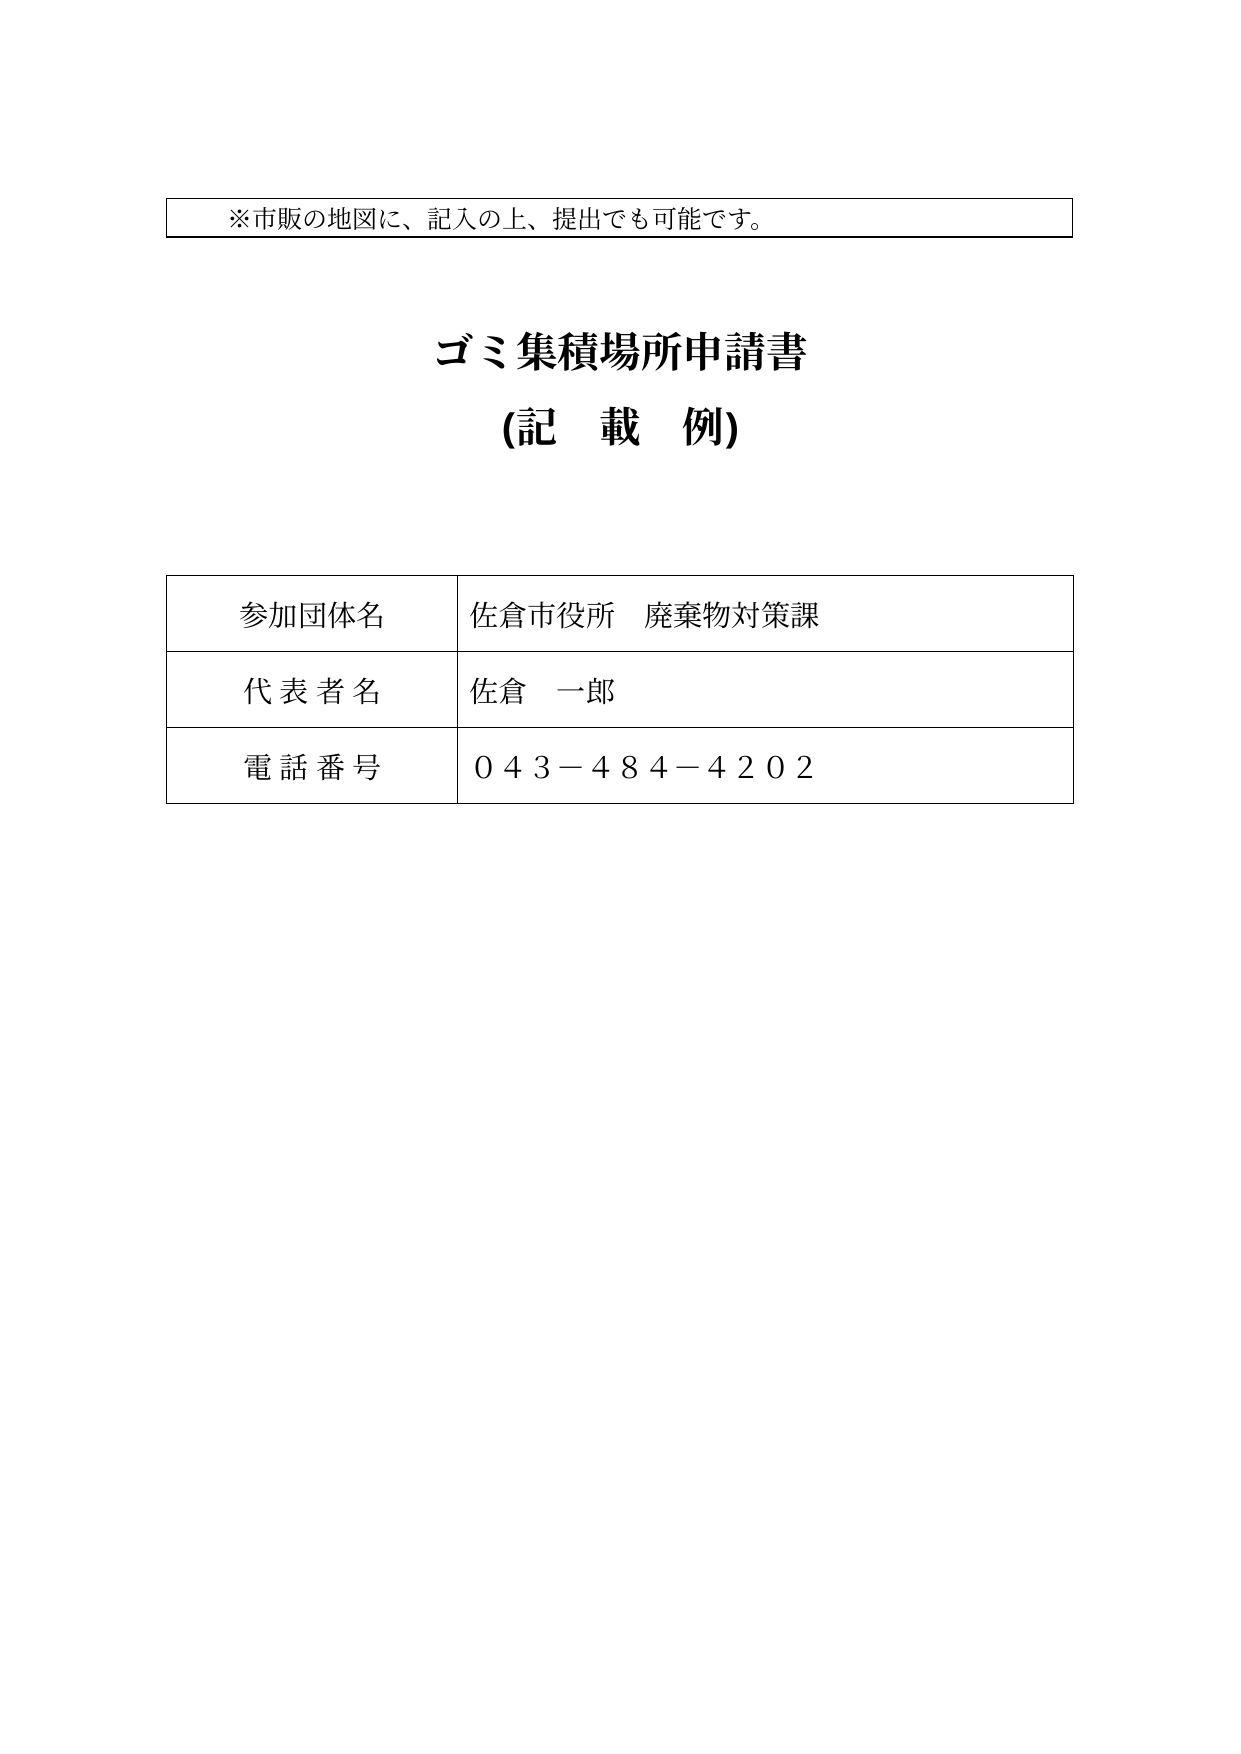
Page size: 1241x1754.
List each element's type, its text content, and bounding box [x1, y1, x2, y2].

table_cell ０４３－４８４－４２０２ [458, 728, 1073, 803]
table_cell 代 表 者 名 [167, 652, 457, 727]
table_header 佐倉市役所 廃棄物対策課 [458, 576, 1073, 651]
table_cell 電 話 番 号 [167, 728, 457, 803]
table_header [167, 199, 1072, 236]
text (記 載 例) [177, 387, 1063, 462]
table_header 参加団体名 [167, 576, 457, 651]
table_cell 佐倉 一郎 [458, 652, 1073, 727]
text ゴミ集積場所申請書 [177, 312, 1063, 387]
